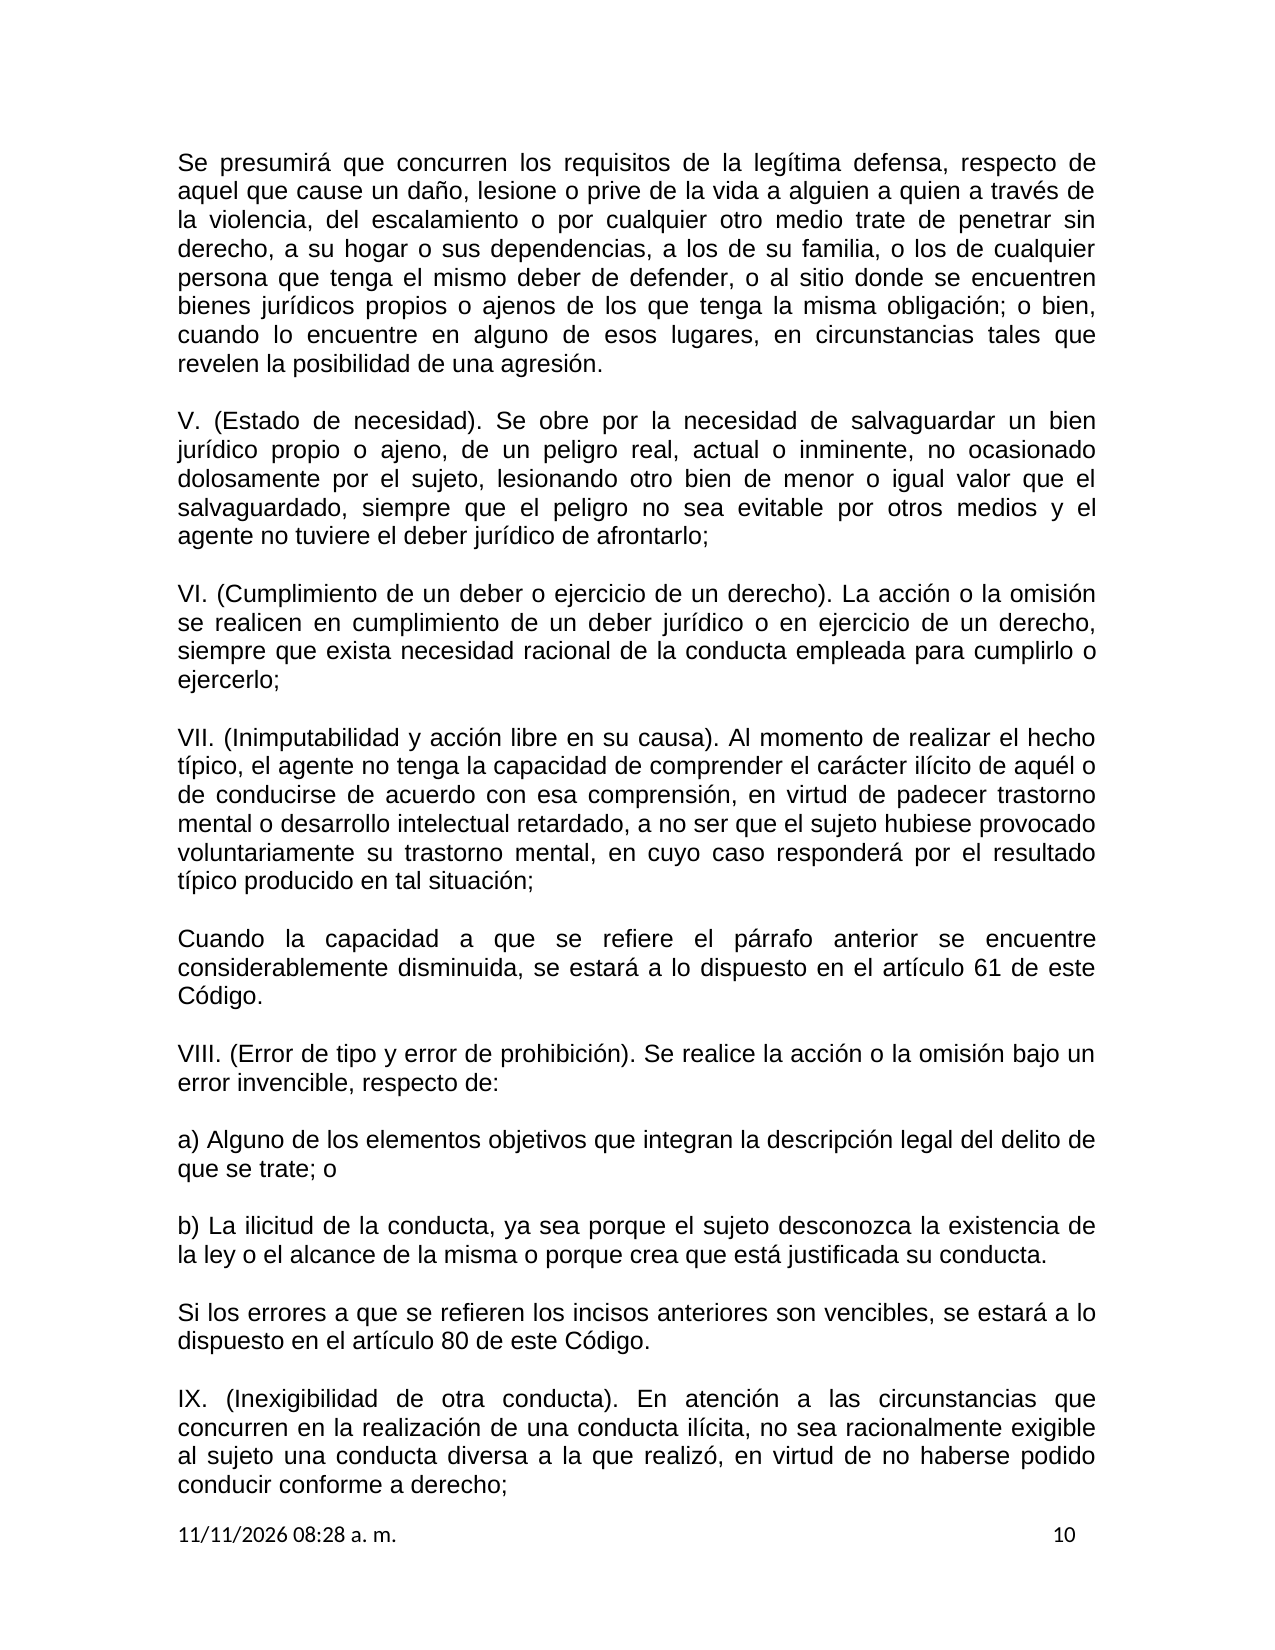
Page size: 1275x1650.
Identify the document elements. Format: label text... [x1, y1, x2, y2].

text IX. (Inexigibilidad de otra conducta). En atención a las circunstancias que concurren en la realización de una conducta ilícita, no sea racionalmente exigible al sujeto una conducta diversa a la que realizó, en virtud de no haberse podido conducir conforme a derecho; [177, 1384, 1098, 1499]
text VIII. (Error de tipo y error de prohibición). Se realice la acción o la omisión bajo un error invencible, respecto de: [177, 1039, 1098, 1096]
text VI. (Cumplimiento de un deber o ejercicio de un derecho). La acción o la omisión se realicen en cumplimiento de un deber jurídico o en ejercicio de un derecho, siempre que exista necesidad racional de la conducta empleada para cumplirlo o ejercerlo; [177, 579, 1098, 694]
text V. (Estado de necesidad). Se obre por la necesidad de salvaguardar un bien jurídico propio o ajeno, de un peligro real, actual o inminente, no ocasionado dolosamente por el sujeto, lesionando otro bien de menor o igual valor que el salvaguardado, siempre que el peligro no sea evitable por otros medios y el agente no tuviere el deber jurídico de afrontarlo; [177, 406, 1098, 550]
text Si los errores a que se refieren los incisos anteriores son vencibles, se estará a lo dispuesto en el artículo 80 de este Código. [177, 1298, 1098, 1355]
text a) Alguno de los elementos objetivos que integran la descripción legal del delito de que se trate; o [177, 1125, 1098, 1183]
text b) La ilicitud de la conducta, ya sea porque el sujeto desconozca la existencia de la ley o el alcance de la misma o porque crea que está justificada su conducta. [177, 1211, 1098, 1269]
text Se presumirá que concurren los requisitos de la legítima defensa, respecto de aquel que cause un daño, lesione o prive de la vida a alguien a quien a través de la violencia, del escalamiento o por cualquier otro medio trate de penetrar sin derecho, a su hogar o sus dependencias, a los de su familia, o los de cualquier persona que tenga el mismo deber de defender, o al sitio donde se encuentren bienes jurídicos propios o ajenos de los que tenga la misma obligación; o bien, cuando lo encuentre en alguno de esos lugares, en circunstancias tales que revelen la posibilidad de una agresión. [177, 148, 1098, 378]
text Cuando la capacidad a que se refiere el párrafo anterior se encuentre considerablemente disminuida, se estará a lo dispuesto en el artículo 61 de este Código. [177, 924, 1098, 1010]
text VII. (Inimputabilidad y acción libre en su causa). Al momento de realizar el hecho típico, el agente no tenga la capacidad de comprender el carácter ilícito de aquél o de conducirse de acuerdo con esa comprensión, en virtud de padecer trastorno mental o desarrollo intelectual retardado, a no ser que el sujeto hubiese provocado voluntariamente su trastorno mental, en cuyo caso responderá por el resultado típico producido en tal situación; [177, 723, 1098, 895]
